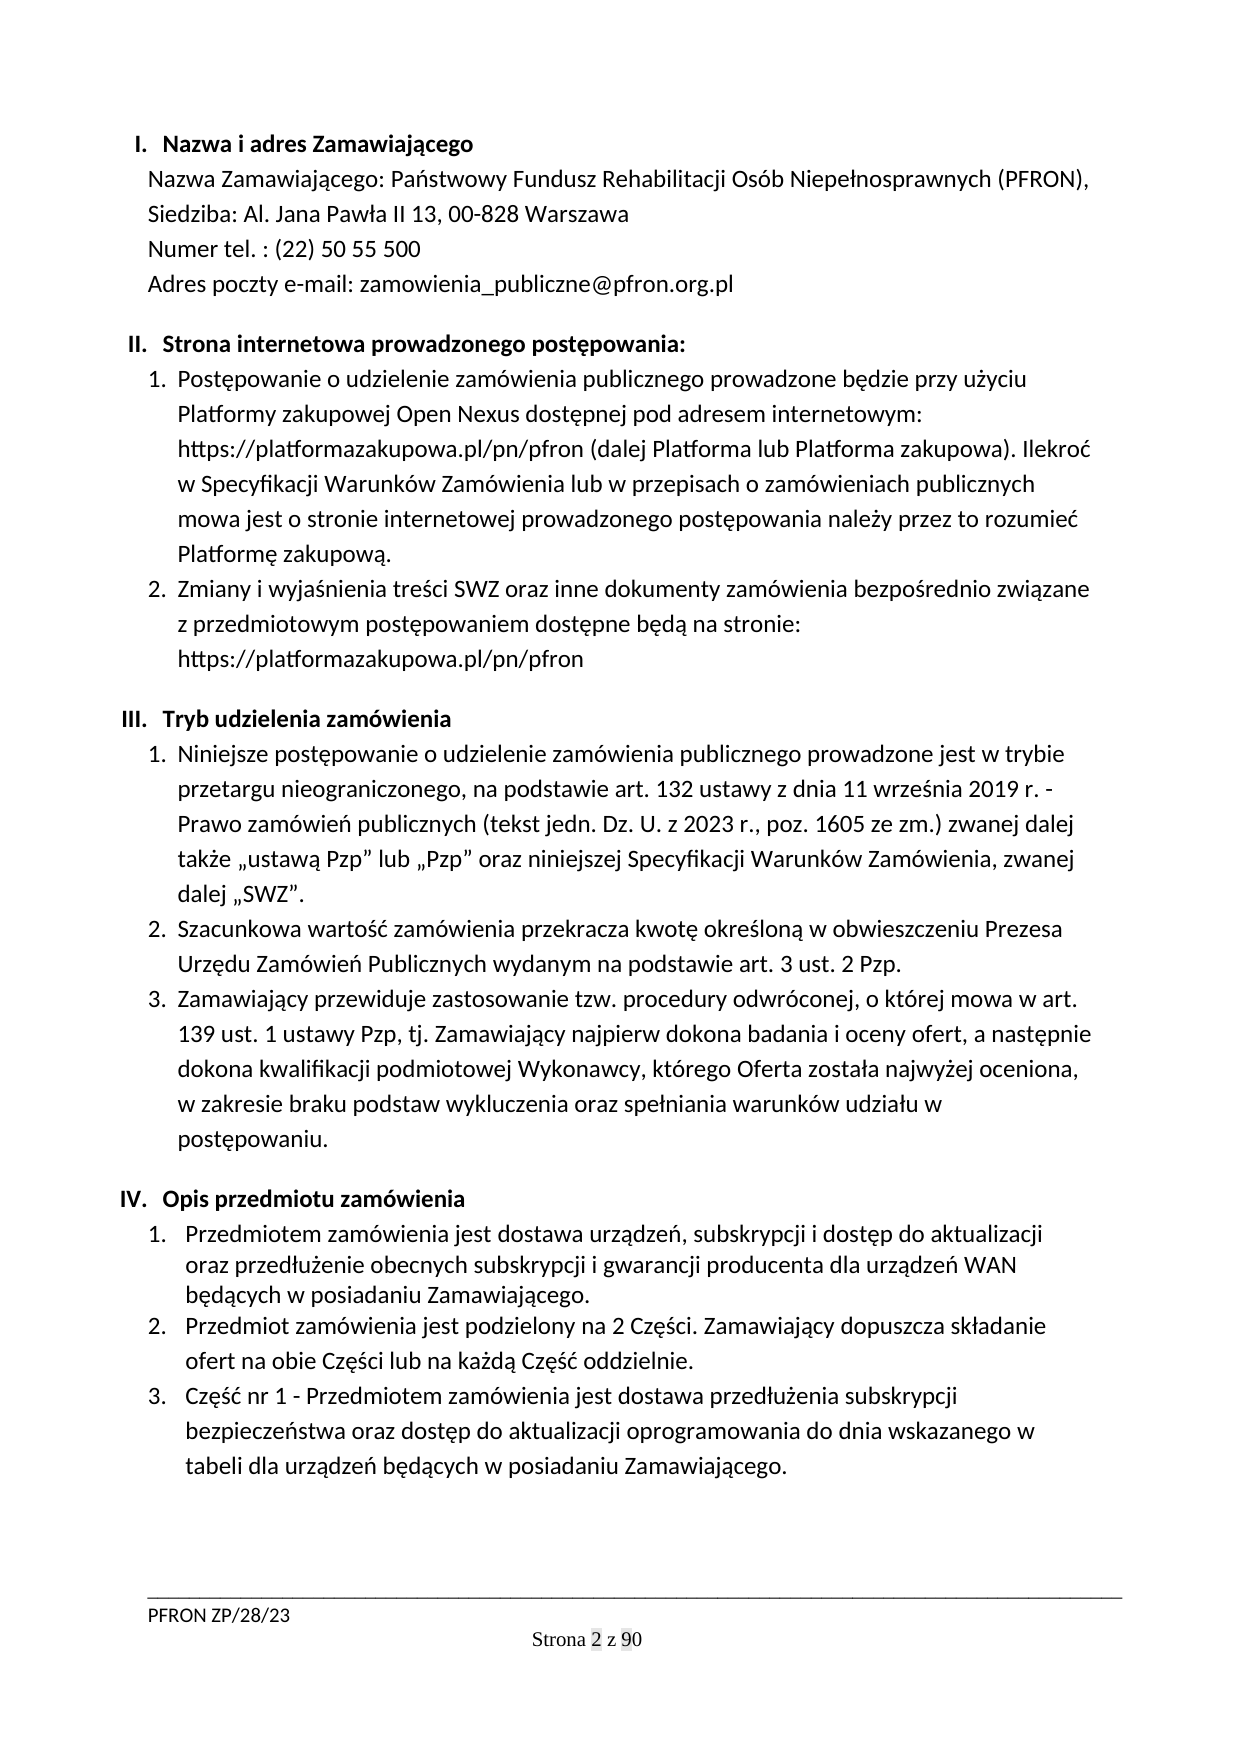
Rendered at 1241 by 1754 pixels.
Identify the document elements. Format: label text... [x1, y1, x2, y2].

subtitle Opis przedmiotu zamówienia [148, 1183, 1093, 1214]
list Przedmiotem zamówienia jest dostawa urządzeń, subskrypcji i dostęp do aktualizacji oraz przedłużenie obecnych subskrypcji i gwarancji producenta dla urządzeń WAN będących w posiadaniu Zamawiającego. [148, 1218, 1093, 1310]
list Szacunkowa wartość zamówienia przekracza kwotę określoną w obwieszczeniu Prezesa Urzędu Zamówień Publicznych wydanym na podstawie art. 3 ust. 2 Pzp. [148, 913, 1093, 979]
subtitle Strona internetowa prowadzonego postępowania: [148, 328, 1093, 359]
text Adres poczty e-mail: zamowienia_publiczne@pfron.org.pl [148, 268, 1093, 299]
list Część nr 1 - Przedmiotem zamówienia jest dostawa przedłużenia subskrypcji bezpieczeństwa oraz dostęp do aktualizacji oprogramowania do dnia wskazanego w tabeli dla urządzeń będących w posiadaniu Zamawiającego. [148, 1380, 1093, 1480]
list Przedmiot zamówienia jest podzielony na 2 Części. Zamawiający dopuszcza składanie ofert na obie Części lub na każdą Część oddzielnie. [148, 1310, 1093, 1375]
list Postępowanie o udzielenie zamówienia publicznego prowadzone będzie przy użyciu Platformy zakupowej Open Nexus dostępnej pod adresem internetowym: https://platformazakupowa.pl/pn/pfron (dalej Platforma lub Platforma zakupowa). Ilekroć w Specyfikacji Warunków Zamówienia lub w przepisach o zamówieniach publicznych mowa jest o stronie internetowej prowadzonego postępowania należy przez to rozumieć Platformę zakupową. [148, 363, 1093, 569]
list Zmiany i wyjaśnienia treści SWZ oraz inne dokumenty zamówienia bezpośrednio związane z przedmiotowym postępowaniem dostępne będą na stronie: https://platformazakupowa.pl/pn/pfron [148, 573, 1093, 674]
subtitle Nazwa i adres Zamawiającego [148, 128, 1093, 159]
text Numer tel. : (22) 50 55 500 [148, 233, 1093, 264]
text Siedziba: Al. Jana Pawła II 13, 00-828 Warszawa [148, 198, 1093, 229]
subtitle Tryb udzielenia zamówienia [148, 703, 1093, 734]
list Niniejsze postępowanie o udzielenie zamówienia publicznego prowadzone jest w trybie przetargu nieograniczonego, na podstawie art. 132 ustawy z dnia 11 września 2019 r. - Prawo zamówień publicznych (tekst jedn. Dz. U. z 2023 r., poz. 1605 ze zm.) zwanej dalej także „ustawą Pzp” lub „Pzp” oraz niniejszej Specyfikacji Warunków Zamówienia, zwanej dalej „SWZ”. [148, 738, 1093, 909]
list Zamawiający przewiduje zastosowanie tzw. procedury odwróconej, o której mowa w art. 139 ust. 1 ustawy Pzp, tj. Zamawiający najpierw dokona badania i oceny ofert, a następnie dokona kwalifikacji podmiotowej Wykonawcy, którego Oferta została najwyżej oceniona, w zakresie braku podstaw wykluczenia oraz spełniania warunków udziału w postępowaniu. [148, 983, 1093, 1154]
text Nazwa Zamawiającego: Państwowy Fundusz Rehabilitacji Osób Niepełnosprawnych (PFRON), [148, 163, 1093, 194]
